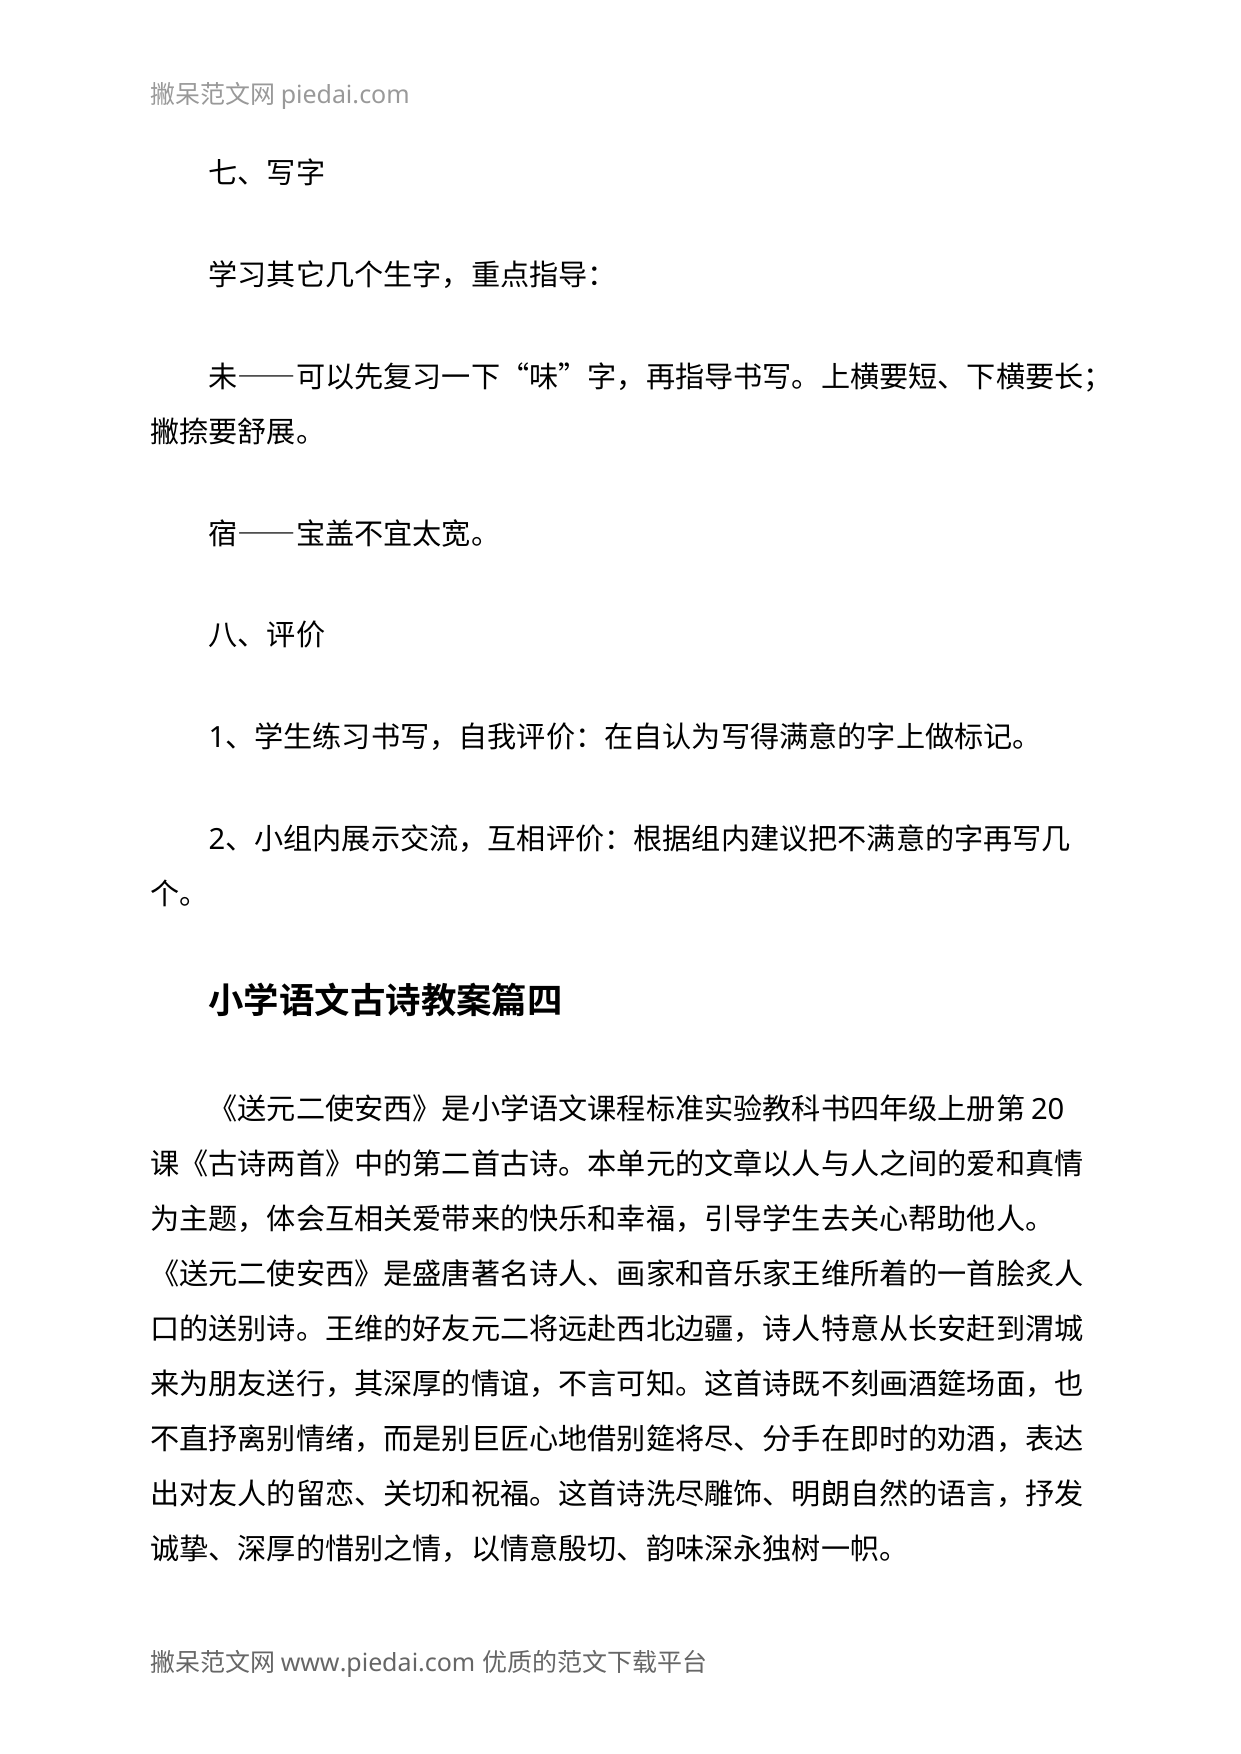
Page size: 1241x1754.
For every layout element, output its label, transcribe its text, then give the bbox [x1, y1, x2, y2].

text 《送元二使安西》是小学语文课程标准实验教科书四年级上册第20课《古诗两首》中的第二首古诗。本单元的文章以人与人之间的爱和真情为主题，体会互相关爱带来的快乐和幸福，引导学生去关心帮助他人。《送元二使安西》是盛唐著名诗人、画家和音乐家王维所着的一首脍炙人口的送别诗。王维的好友元二将远赴西北边疆，诗人特意从长安赶到渭城来为朋友送行，其深厚的情谊，不言可知。这首诗既不刻画酒筵场面，也不直抒离别情绪，而是别巨匠心地借别筵将尽、分手在即时的劝酒，表达出对友人的留恋、关切和祝福。这首诗洗尽雕饰、明朗自然的语言，抒发诚挚、深厚的惜别之情，以情意殷切、韵味深永独树一帜。 [150, 1086, 1090, 1567]
text 1、学生练习书写，自我评价：在自认为写得满意的字上做标记。 [150, 714, 1090, 756]
text 小学语文古诗教案篇四 [150, 972, 1090, 1024]
text 七、写字 [150, 150, 1090, 192]
text 八、评价 [150, 612, 1090, 654]
text 宿——宝盖不宜太宽。 [150, 510, 1090, 552]
text 2、小组内展示交流，互相评价：根据组内建议把不满意的字再写几个。 [150, 816, 1090, 913]
text 学习其它几个生字，重点指导： [150, 252, 1090, 294]
text 未——可以先复习一下“味”字，再指导书写。上横要短、下横要长；撇捺要舒展。 [150, 353, 1090, 451]
